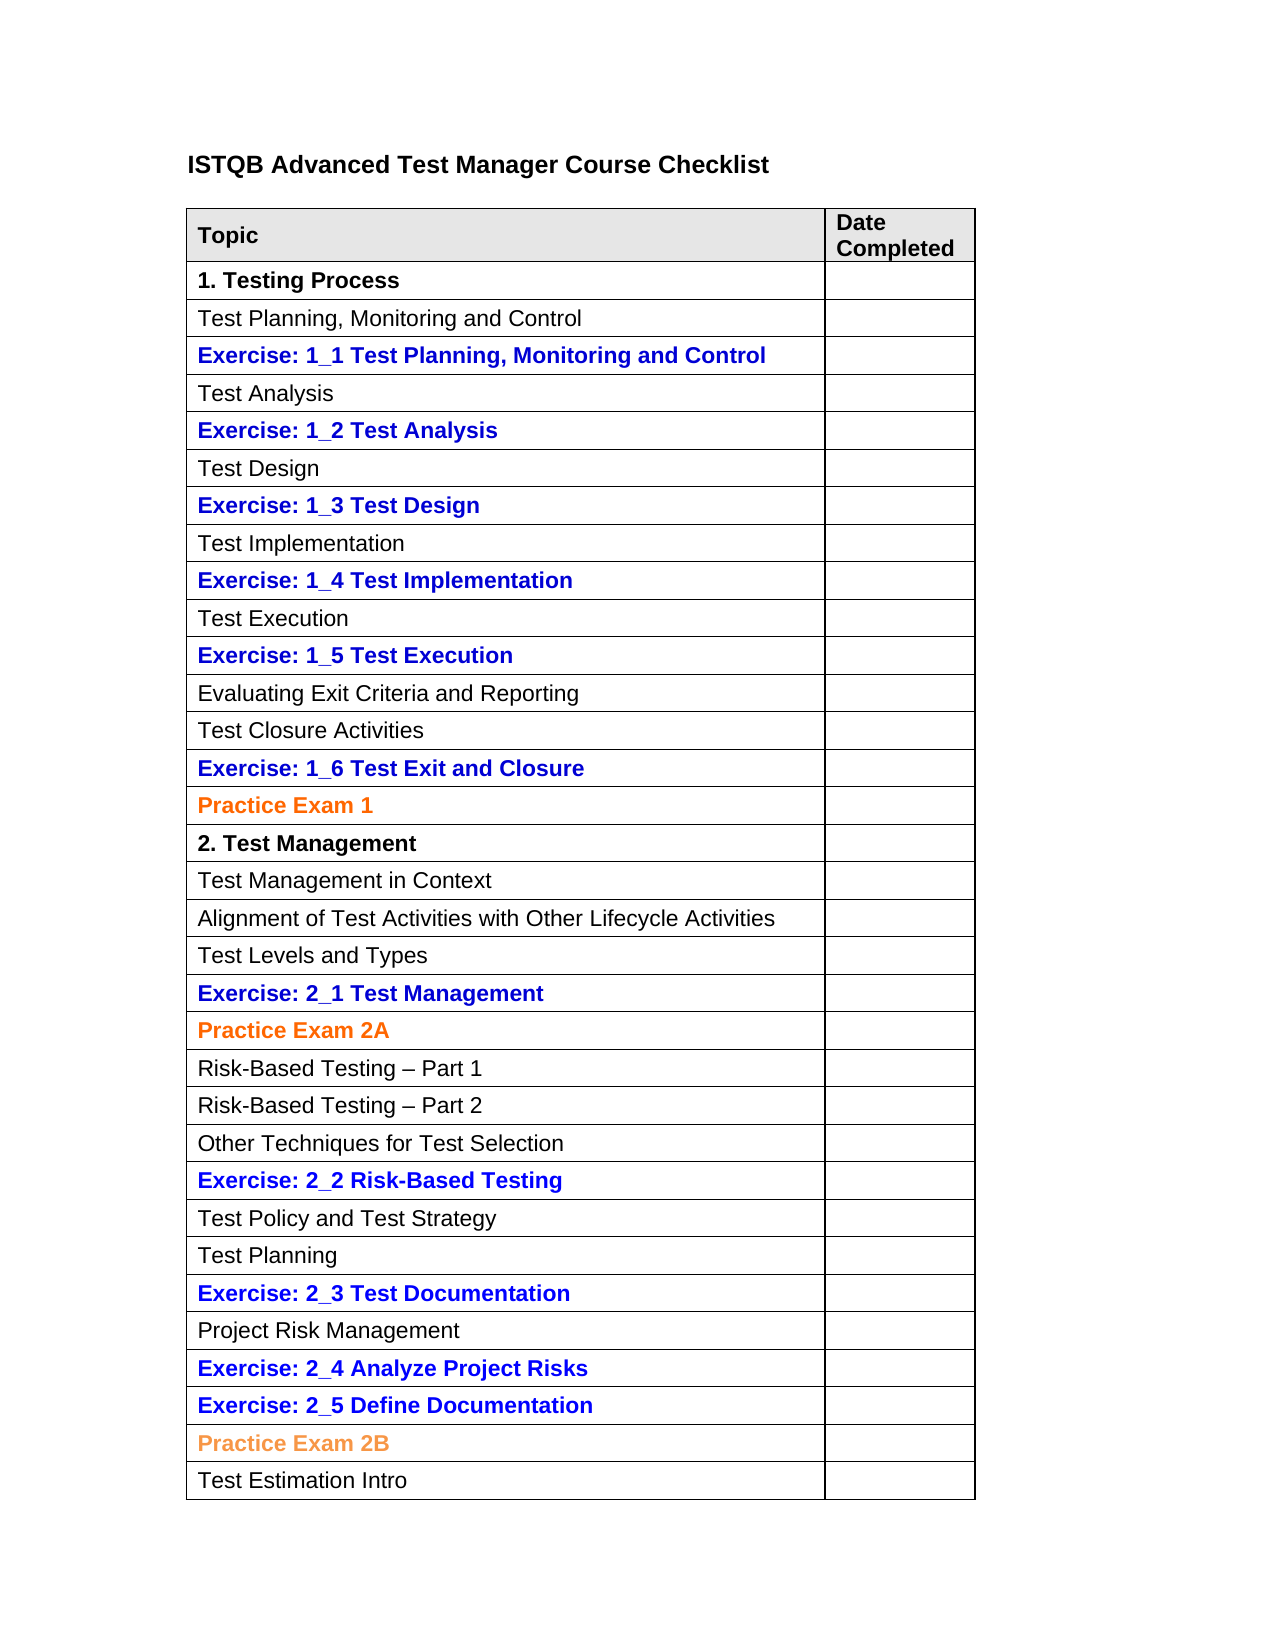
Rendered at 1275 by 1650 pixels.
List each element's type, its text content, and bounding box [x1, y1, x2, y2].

table_cell Exercise: 1_5 Test Execution [187, 637, 824, 674]
table_cell [826, 862, 974, 899]
table_cell Evaluating Exit Criteria and Reporting [187, 675, 824, 711]
table_cell Exercise: 2_5 Define Documentation [187, 1387, 824, 1424]
table_cell [826, 825, 974, 861]
table_cell [826, 750, 974, 786]
table_cell [826, 1312, 974, 1349]
table_cell Exercise: 1_4 Test Implementation [187, 562, 824, 599]
table_cell [826, 900, 974, 936]
table_cell Exercise: 1_3 Test Design [187, 487, 824, 524]
table_cell Test Analysis [187, 375, 824, 411]
table_cell [826, 562, 974, 599]
table_cell Test Policy and Test Strategy [187, 1200, 824, 1236]
table_cell [826, 1200, 974, 1236]
table_cell [826, 1425, 974, 1461]
table_cell Test Levels and Types [187, 937, 824, 974]
table_cell 1. Testing Process [187, 262, 824, 299]
table_cell [826, 637, 974, 674]
table_cell Exercise: 1_1 Test Planning, Monitoring and Control [187, 337, 824, 374]
table_cell [826, 1012, 974, 1049]
table_cell Exercise: 2_1 Test Management [187, 975, 824, 1011]
table_cell [826, 1237, 974, 1274]
table_cell [826, 1387, 974, 1424]
table_cell [826, 675, 974, 711]
table_cell Exercise: 2_4 Analyze Project Risks [187, 1350, 824, 1386]
table_cell [826, 487, 974, 524]
table_header Topic [187, 209, 824, 261]
table_cell [826, 600, 974, 636]
table_cell [826, 1462, 974, 1499]
table_cell 2. Test Management [187, 825, 824, 861]
table_cell [826, 300, 974, 336]
table_cell Test Design [187, 450, 824, 486]
table_cell Exercise: 2_2 Risk-Based Testing [187, 1162, 824, 1199]
table_cell [826, 525, 974, 561]
table_cell [826, 1050, 974, 1086]
table_cell Exercise: 1_2 Test Analysis [187, 412, 824, 449]
table_cell Alignment of Test Activities with Other Lifecycle Activities [187, 900, 824, 936]
table_cell Risk-Based Testing – Part 1 [187, 1050, 824, 1086]
table_cell Test Management in Context [187, 862, 824, 899]
table_cell Practice Exam 2A [187, 1012, 824, 1049]
table_cell [826, 1162, 974, 1199]
table_header Date Completed [826, 209, 974, 261]
text ISTQB Advanced Test Manager Course Checklist [187, 150, 1125, 179]
table_cell Test Closure Activities [187, 712, 824, 749]
table_cell [826, 1350, 974, 1386]
table_cell Practice Exam 2B [187, 1425, 824, 1461]
table_cell [826, 1125, 974, 1161]
table_cell Test Planning [187, 1237, 824, 1274]
table_cell [826, 975, 974, 1011]
table_cell Test Planning, Monitoring and Control [187, 300, 824, 336]
table_cell Test Estimation Intro [187, 1462, 824, 1499]
table_cell [826, 1087, 974, 1124]
table_cell Practice Exam 1 [187, 787, 824, 824]
table_cell Test Implementation [187, 525, 824, 561]
table_cell Exercise: 2_3 Test Documentation [187, 1275, 824, 1311]
table_cell Other Techniques for Test Selection [187, 1125, 824, 1161]
table_cell Test Execution [187, 600, 824, 636]
table_cell [826, 937, 974, 974]
table_cell Exercise: 1_6 Test Exit and Closure [187, 750, 824, 786]
table_cell [826, 262, 974, 299]
table_cell [826, 375, 974, 411]
table_cell [826, 337, 974, 374]
table_cell Risk-Based Testing – Part 2 [187, 1087, 824, 1124]
table_cell [826, 450, 974, 486]
table_cell [826, 712, 974, 749]
table_cell [826, 1275, 974, 1311]
table_cell [826, 412, 974, 449]
table_cell [826, 787, 974, 824]
table_cell Project Risk Management [187, 1312, 824, 1349]
